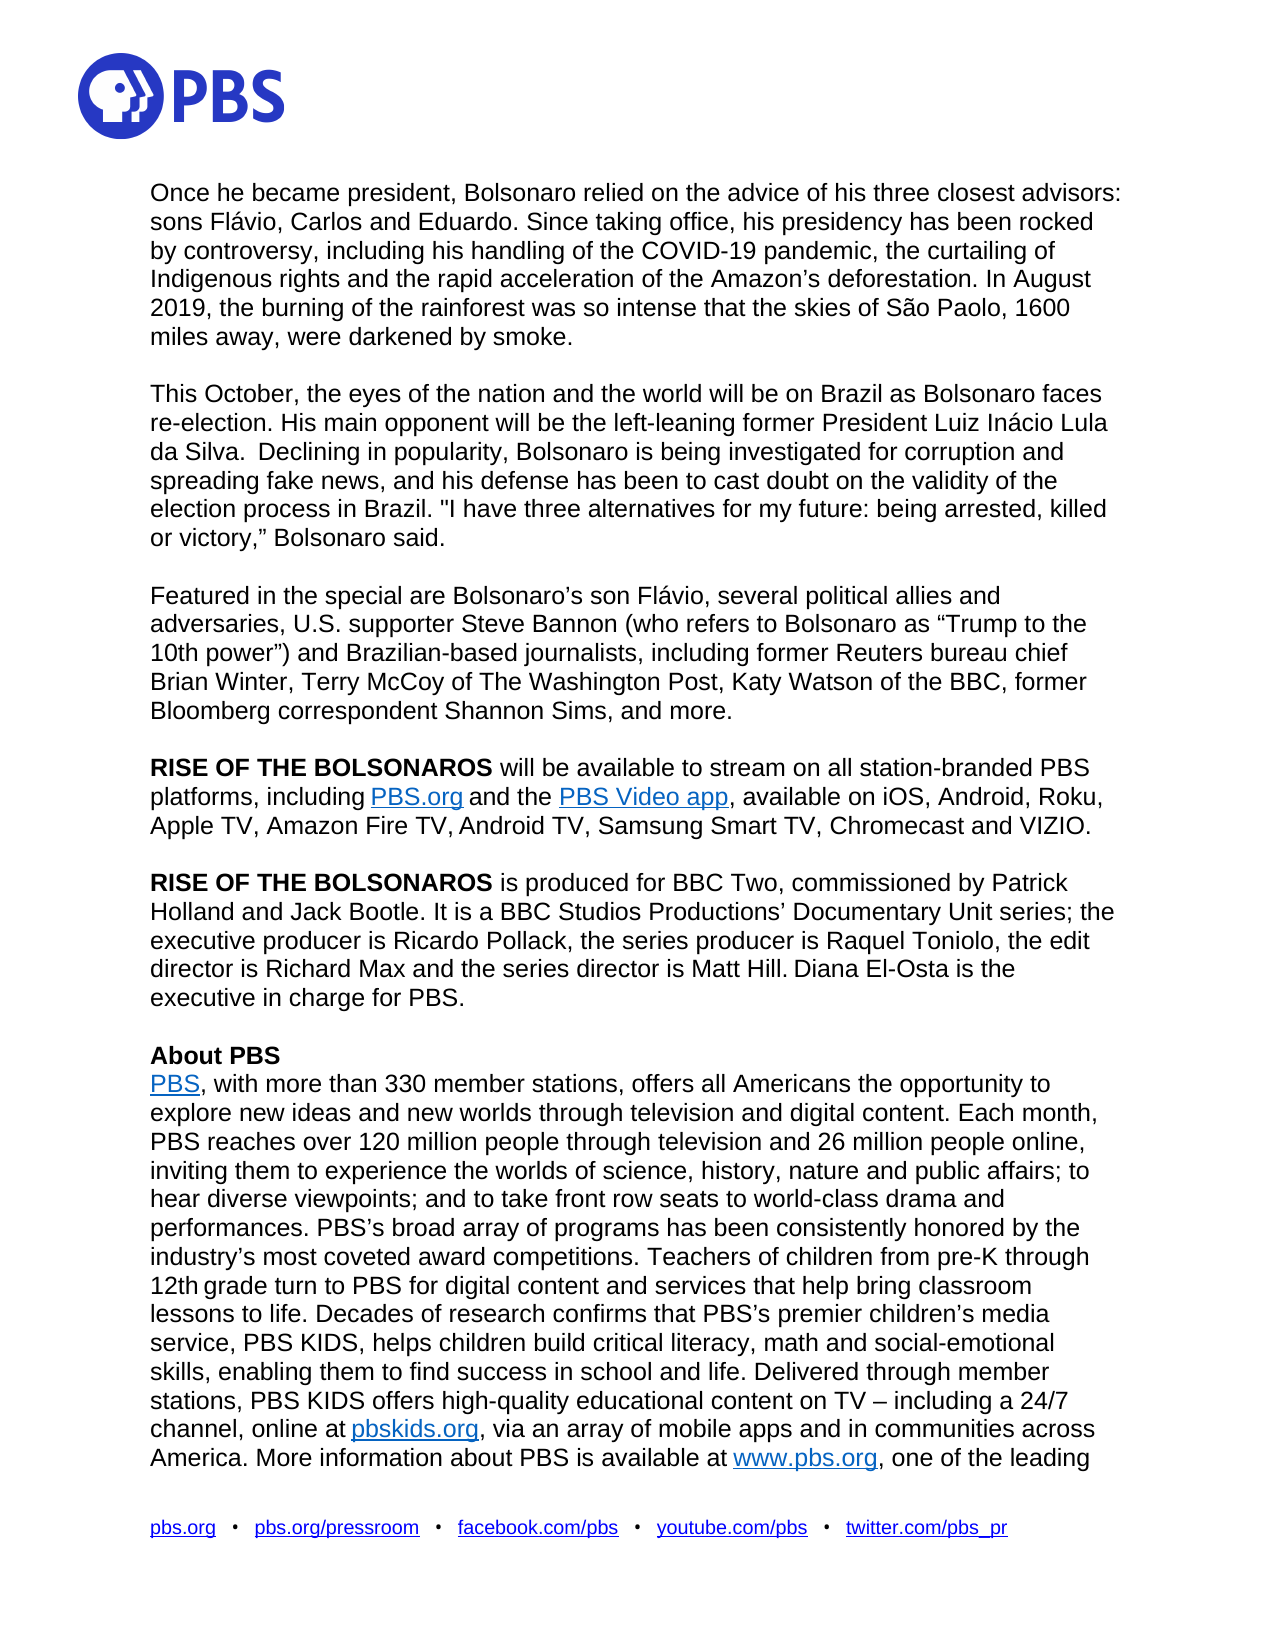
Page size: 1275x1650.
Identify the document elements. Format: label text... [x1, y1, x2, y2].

text This October, the eyes of the nation and the world will be on Brazil as Bolsonaro faces re-election. His main opponent will be the left-leaning former President Luiz Inácio Lula da Silva. Declining in popularity, Bolsonaro is being investigated for corruption and spreading fake news, and his defense has been to cast doubt on the validity of the election process in Brazil. "I have three alternatives for my future: being arrested, killed or victory,” Bolsonaro said. [150, 379, 1125, 552]
text Once he became president, Bolsonaro relied on the advice of his three closest advisors: sons Flávio, Carlos and Eduardo. Since taking office, his presidency has been rocked by controversy, including his handling of the COVID-19 pandemic, the curtailing of Indigenous rights and the rapid acceleration of the Amazon’s deforestation. In August 2019, the burning of the rainforest was so intense that the skies of São Paolo, 1600 miles away, were darkened by smoke. [150, 178, 1125, 351]
text About PBS [150, 1041, 1125, 1069]
picture [76, 51, 286, 141]
text RISE OF THE BOLSONAROS is produced for BBC Two, commissioned by Patrick Holland and Jack Bootle. It is a BBC Studios Productions’ Documentary Unit series; the executive producer is Ricardo Pollack, the series producer is Raquel Toniolo, the edit director is Richard Max and the series director is Matt Hill. Diana El-Osta is the executive in charge for PBS. [150, 868, 1125, 1012]
text RISE OF THE BOLSONAROS will be available to stream on all station-branded PBS platforms, including PBS.org and the PBS Video app, available on iOS, Android, Roku, Apple TV, Amazon Fire TV, Android TV, Samsung Smart TV, Chromecast and VIZIO. [150, 753, 1125, 839]
text Featured in the special are Bolsonaro’s son Flávio, several political allies and adversaries, U.S. supporter Steve Bannon (who refers to Bolsonaro as “Trump to the 10th power”) and Brazilian-based journalists, including former Reuters bureau chief Brian Winter, Terry McCoy of The Washington Post, Katy Watson of the BBC, former Bloomberg correspondent Shannon Sims, and more. [150, 581, 1125, 724]
